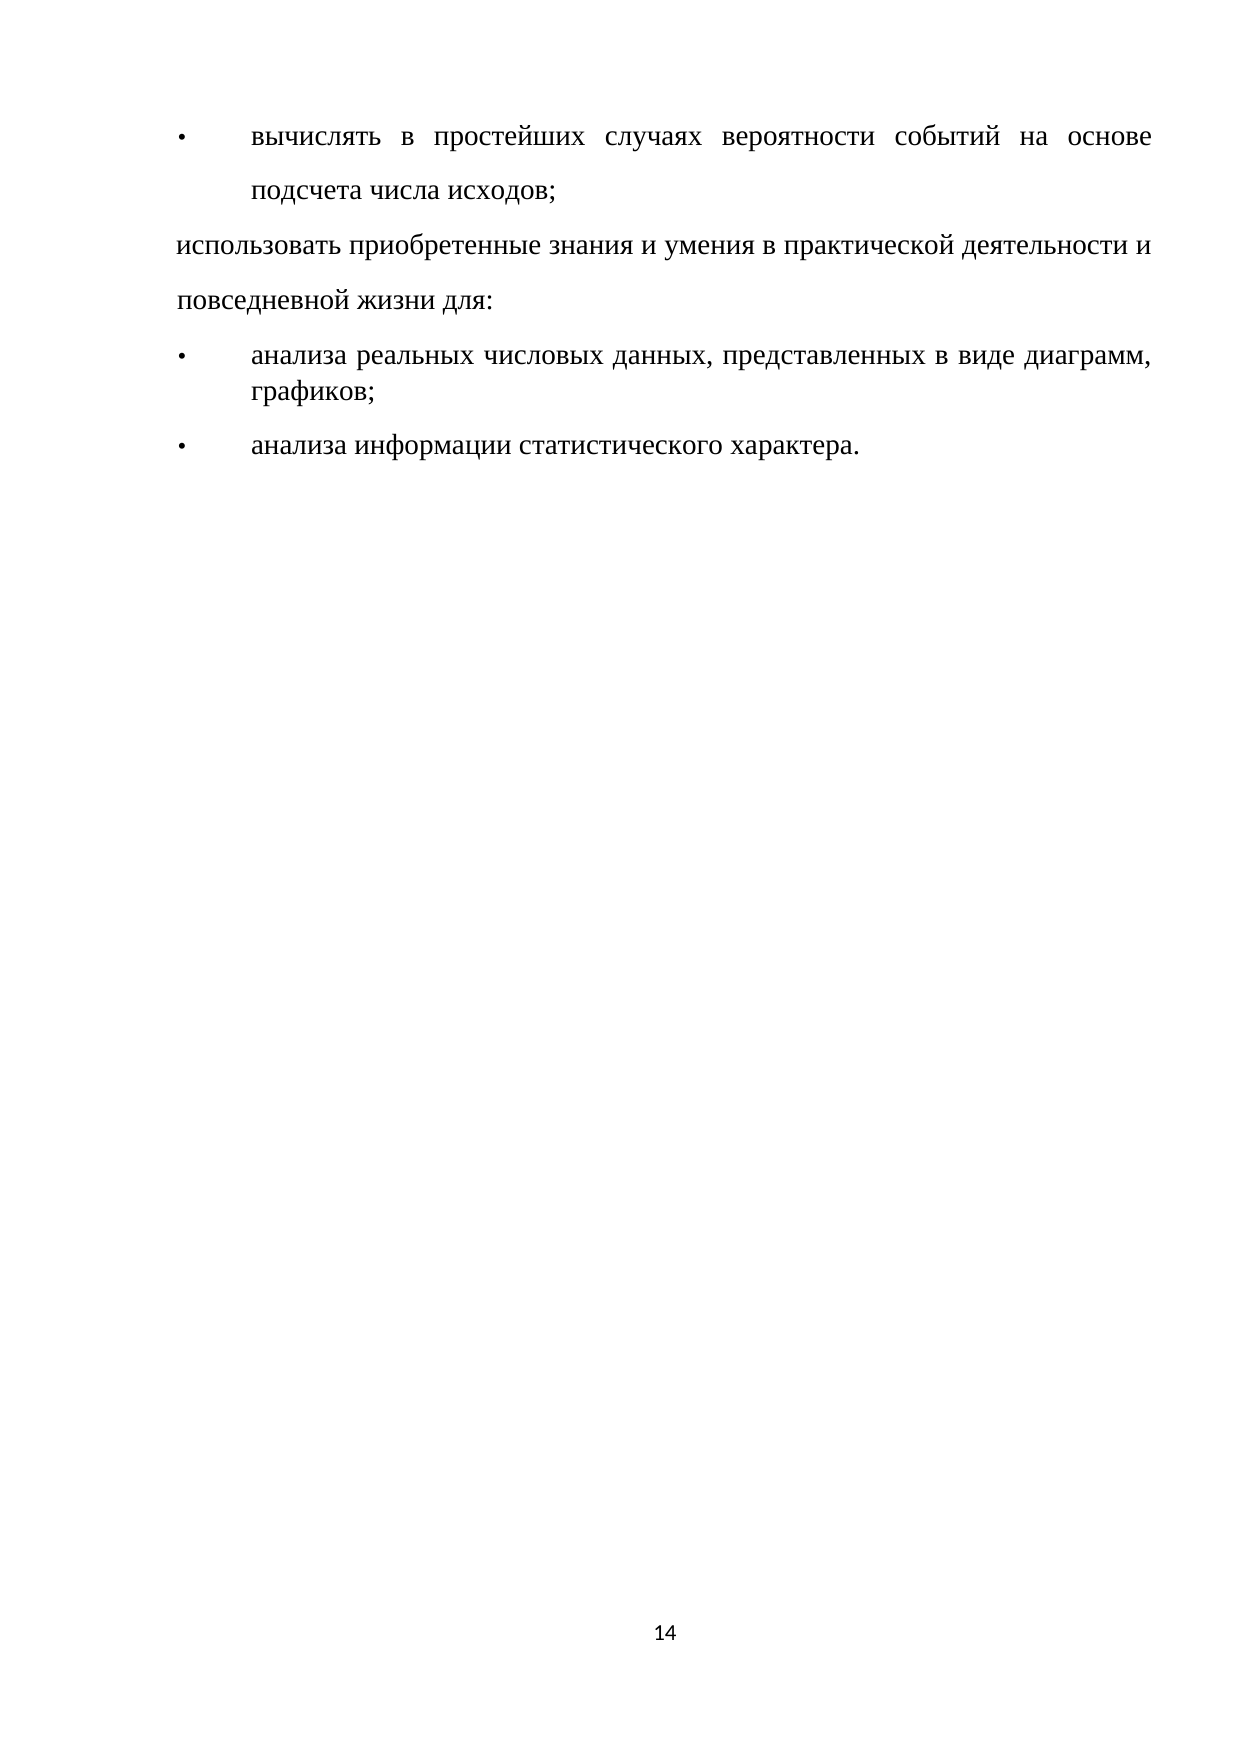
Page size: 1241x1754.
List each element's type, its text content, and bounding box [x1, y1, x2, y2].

list вычислять в простейших случаях вероятности событий на основе подсчета числа исходов; [177, 118, 1153, 206]
text использовать приобретенные знания и умения в практической деятельности и повседневной жизни для: [176, 227, 1153, 315]
list анализа информации статистического характера. [177, 427, 1153, 461]
list анализа реальных числовых данных, представленных в виде диаграмм, графиков; [177, 337, 1153, 407]
